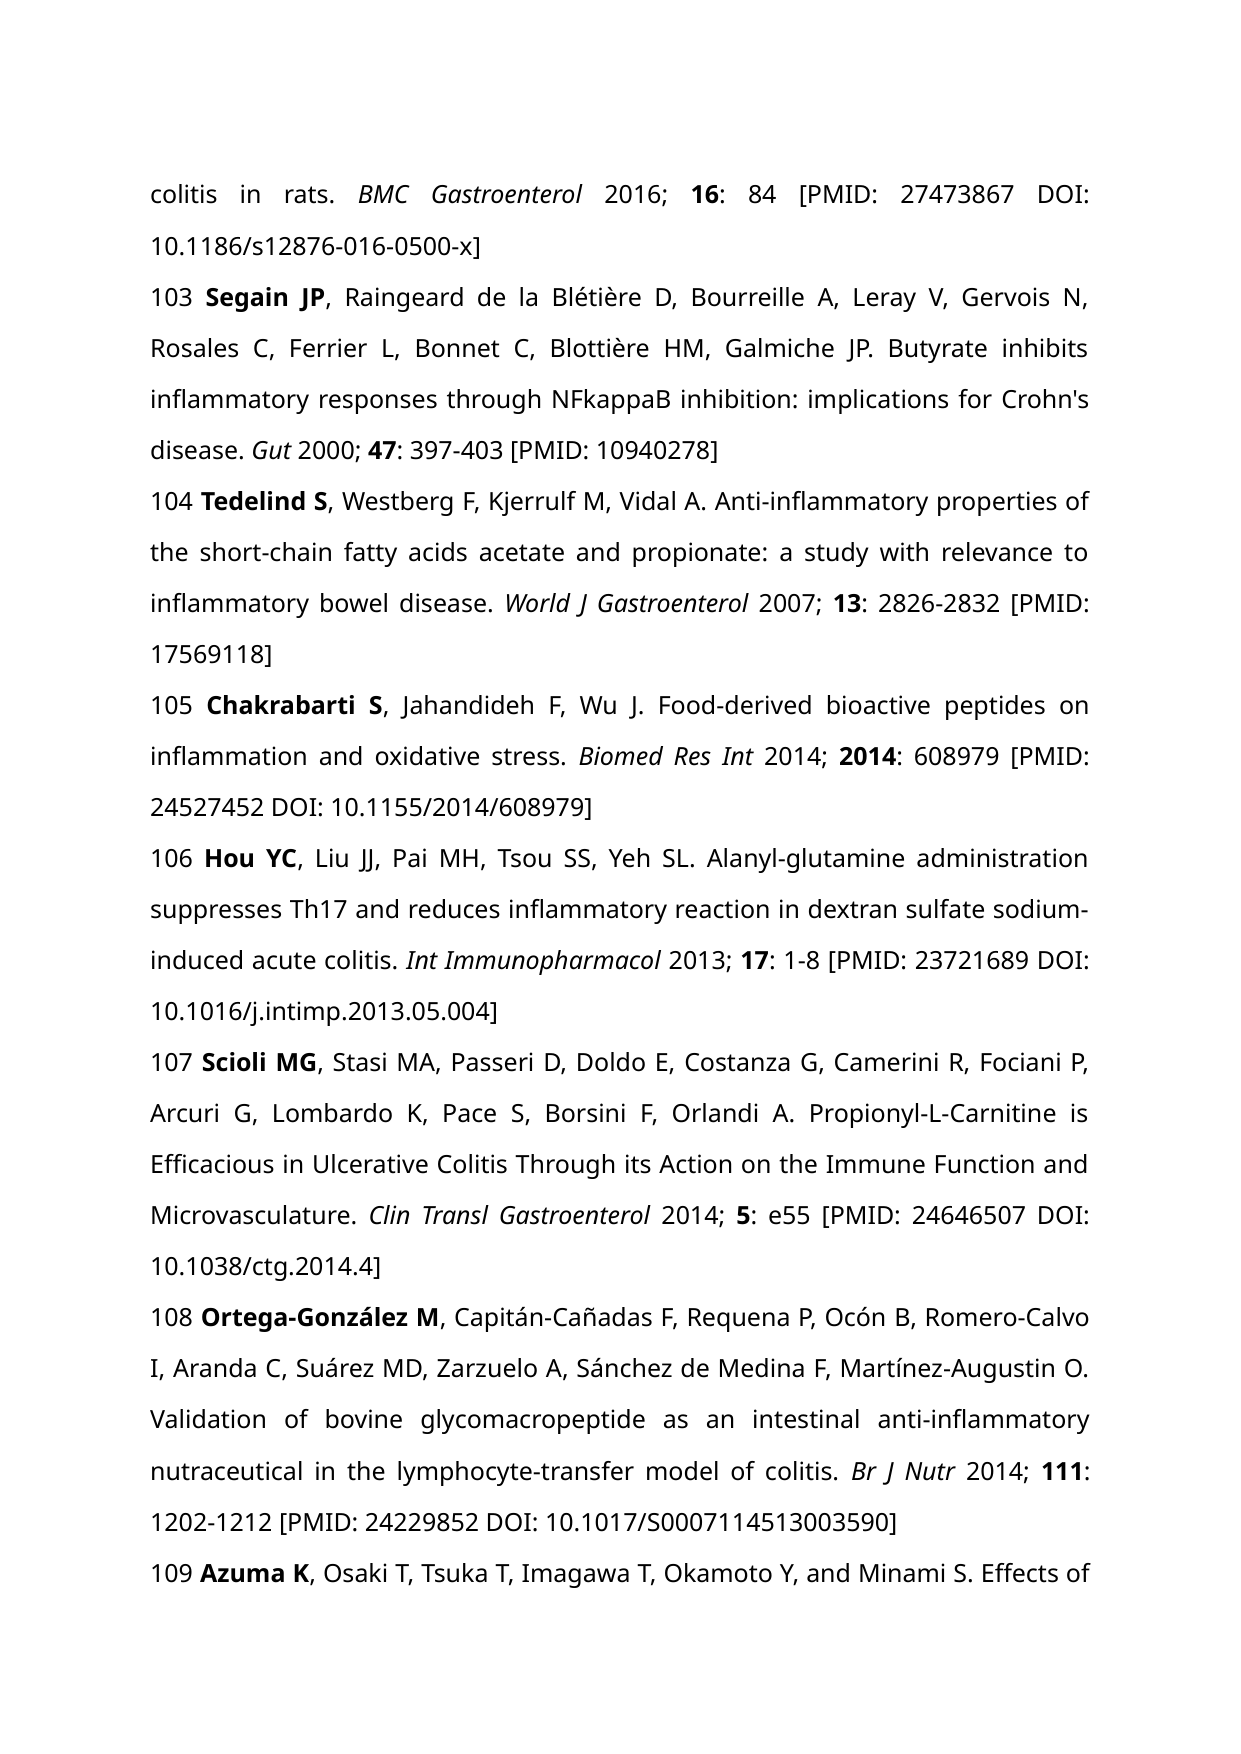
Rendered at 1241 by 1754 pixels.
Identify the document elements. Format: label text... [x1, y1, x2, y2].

text 108 Ortega-González M, Capitán-Cañadas F, Requena P, Ocón B, Romero-Calvo I, Aranda C, Suárez MD, Zarzuelo A, Sánchez de Medina F, Martínez-Augustin O. Validation of bovine glycomacropeptide as an intestinal anti-inflammatory nutraceutical in the lymphocyte-transfer model of colitis. Br J Nutr 2014; 111: 1202-1212 [PMID: 24229852 DOI: 10.1017/S0007114513003590] [150, 1300, 1090, 1538]
text 103 Segain JP, Raingeard de la Blétière D, Bourreille A, Leray V, Gervois N, Rosales C, Ferrier L, Bonnet C, Blottière HM, Galmiche JP. Butyrate inhibits inflammatory responses through NFkappaB inhibition: implications for Crohn's disease. Gut 2000; 47: 397-403 [PMID: 10940278] [150, 279, 1090, 466]
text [150, 177, 1090, 262]
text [150, 1555, 1090, 1589]
text 104 Tedelind S, Westberg F, Kjerrulf M, Vidal A. Anti-inflammatory properties of the short-chain fatty acids acetate and propionate: a study with relevance to inflammatory bowel disease. World J Gastroenterol 2007; 13: 2826-2832 [PMID: 17569118] [150, 483, 1090, 671]
text 106 Hou YC, Liu JJ, Pai MH, Tsou SS, Yeh SL. Alanyl-glutamine administration suppresses Th17 and reduces inflammatory reaction in dextran sulfate sodium-induced acute colitis. Int Immunopharmacol 2013; 17: 1-8 [PMID: 23721689 DOI: 10.1016/j.intimp.2013.05.004] [150, 841, 1090, 1028]
text 105 Chakrabarti S, Jahandideh F, Wu J. Food-derived bioactive peptides on inflammation and oxidative stress. Biomed Res Int 2014; 2014: 608979 [PMID: 24527452 DOI: 10.1155/2014/608979] [150, 688, 1090, 824]
text 107 Scioli MG, Stasi MA, Passeri D, Doldo E, Costanza G, Camerini R, Fociani P, Arcuri G, Lombardo K, Pace S, Borsini F, Orlandi A. Propionyl-L-Carnitine is Efficacious in Ulcerative Colitis Through its Action on the Immune Function and Microvasculature. Clin Transl Gastroenterol 2014; 5: e55 [PMID: 24646507 DOI: 10.1038/ctg.2014.4] [150, 1045, 1090, 1283]
